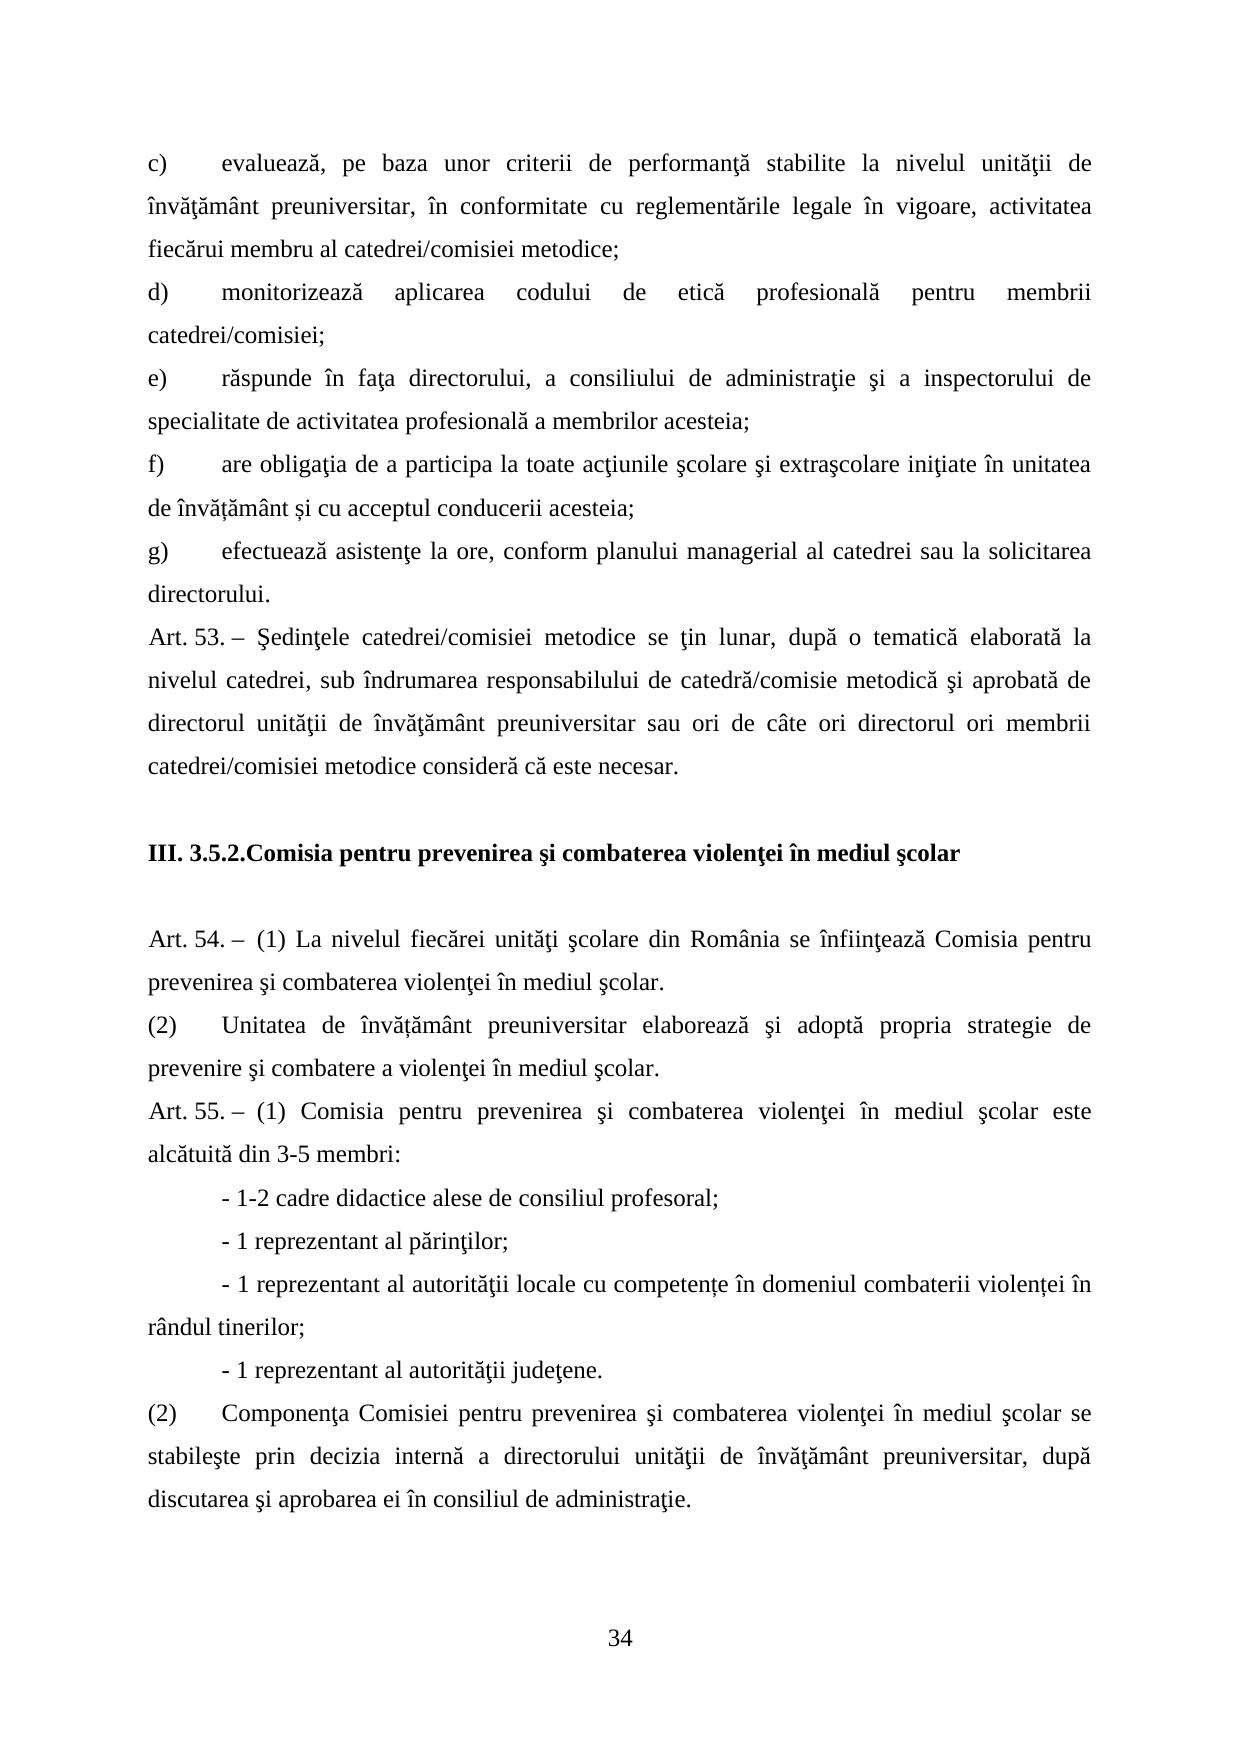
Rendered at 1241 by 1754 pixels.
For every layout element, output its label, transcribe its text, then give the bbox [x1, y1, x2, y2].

list efectuează asistenţe la ore, conform planului managerial al catedrei sau la solicitarea directorului. [148, 536, 1092, 608]
list evaluează, pe baza unor criterii de performanţă stabilite la nivelul unităţii de învăţământ preuniversitar, în conformitate cu reglementările legale în vigoare, activitatea fiecărui membru al catedrei/comisiei metodice; [148, 148, 1092, 263]
text - 1 reprezentant al autorităţii judeţene. [148, 1355, 1092, 1384]
list răspunde în faţa directorului, a consiliului de administraţie şi a inspectorului de specialitate de activitatea profesională a membrilor acesteia; [148, 363, 1092, 435]
list (1) La nivelul fiecărei unităţi şcolare din România se înfiinţează Comisia pentru prevenirea şi combaterea violenţei în mediul şcolar. [148, 924, 1092, 996]
subtitle III. 3.5.2.Comisia pentru prevenirea şi combaterea violenţei în mediul şcolar [148, 838, 1092, 866]
list (1) Comisia pentru prevenirea şi combaterea violenţei în mediul şcolar este alcătuită din 3-5 membri: [148, 1096, 1092, 1168]
text - 1 reprezentant al părinţilor; [148, 1226, 1092, 1254]
list Unitatea de învățământ preuniversitar elaborează şi adoptă propria strategie de prevenire şi combatere a violenţei în mediul şcolar. [148, 1010, 1092, 1082]
list Şedinţele catedrei/comisiei metodice se ţin lunar, după o tematică elaborată la nivelul catedrei, sub îndrumarea responsabilului de catedră/comisie metodică şi aprobată de directorul unităţii de învăţământ preuniversitar sau ori de câte ori directorul ori membrii catedrei/comisiei metodice consideră că este necesar. [148, 622, 1092, 780]
list are obligaţia de a participa la toate acţiunile şcolare şi extraşcolare iniţiate în unitatea de învățământ și cu acceptul conducerii acesteia; [148, 449, 1092, 521]
list monitorizează aplicarea codului de etică profesională pentru membrii catedrei/comisiei; [148, 277, 1092, 349]
text - 1 reprezentant al autorităţii locale cu competențe în domeniul combaterii violenței în rândul tinerilor; [148, 1269, 1092, 1341]
list Componenţa Comisiei pentru prevenirea şi combaterea violenţei în mediul şcolar se stabileşte prin decizia internă a directorului unităţii de învăţământ preuniversitar, după discutarea şi aprobarea ei în consiliul de administraţie. [148, 1398, 1092, 1513]
text - 1-2 cadre didactice alese de consiliul profesoral; [148, 1183, 1092, 1211]
